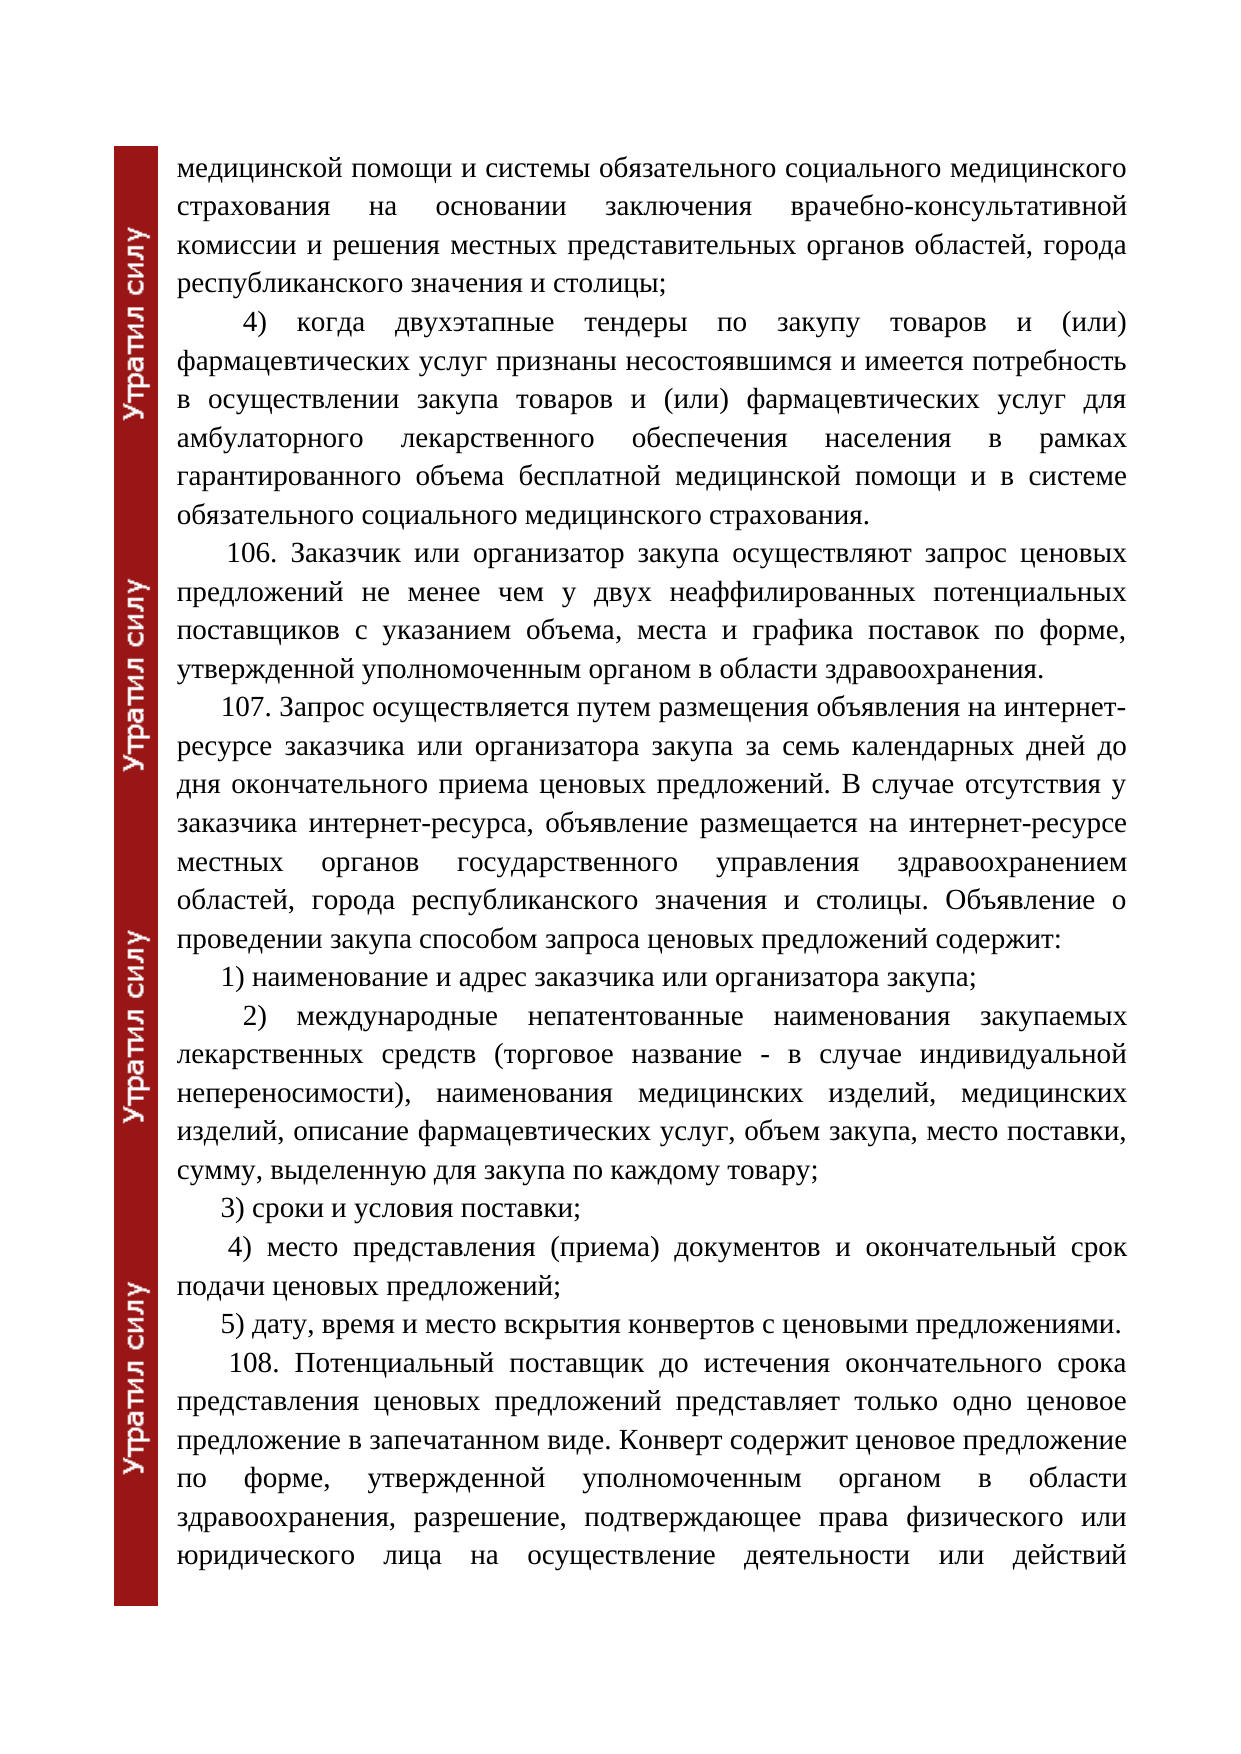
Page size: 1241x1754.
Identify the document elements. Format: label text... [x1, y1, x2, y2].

text 2) международные непатентованные наименования закупаемых лекарственных средств (торговое название - в случае индивидуальной непереносимости), наименования медицинских изделий, медицинских изделий, описание фармацевтических услуг, объем закупа, место поставки, сумму, выделенную для закупа по каждому товару; [112, 998, 1128, 1186]
picture [114, 530, 158, 535]
text 5) дату, время и место вскрытия конвертов с ценовыми предложениями. [112, 1306, 1128, 1340]
text 3) сроки и условия поставки; [112, 1191, 1128, 1224]
picture [114, 1186, 158, 1191]
picture [114, 684, 158, 689]
picture [114, 146, 158, 150]
picture [114, 1340, 158, 1345]
picture [114, 1571, 158, 1606]
text 4) место представления (приема) документов и окончательный срок подачи ценовых предложений; [112, 1229, 1128, 1301]
picture [114, 1301, 158, 1306]
text 4) когда двухэтапные тендеры по закупу товаров и (или) фармацевтических услуг признаны несостоявшимся и имеется потребность в осуществлении закупа товаров и (или) фармацевтических услуг для амбулаторного лекарственного обеспечения населения в рамках гарантированного объема бесплатной медицинской помощи и в системе обязательного социального медицинского страхования. [112, 304, 1128, 530]
text 107. Запрос осуществляется путем размещения объявления на интернет-ресурсе заказчика или организатора закупа за семь календарных дней до дня окончательного приема ценовых предложений. В случае отсутствия у заказчика интернет-ресурса, объявление размещается на интернет-ресурсе местных органов государственного управления здравоохранением областей, города республиканского значения и столицы. Объявление о проведении закупа способом запроса ценовых предложений содержит: [112, 689, 1128, 954]
picture [114, 954, 158, 959]
picture [114, 1224, 158, 1229]
picture [114, 299, 158, 304]
text 1) наименование и адрес заказчика или организатора закупа; [112, 959, 1128, 993]
text 106. Заказчик или организатор закупа осуществляют запрос ценовых предложений не менее чем у двух неаффилированных потенциальных поставщиков с указанием объема, места и графика поставок по форме, утвержденной уполномоченным органом в области здравоохранения. [112, 535, 1128, 684]
picture [114, 993, 158, 998]
